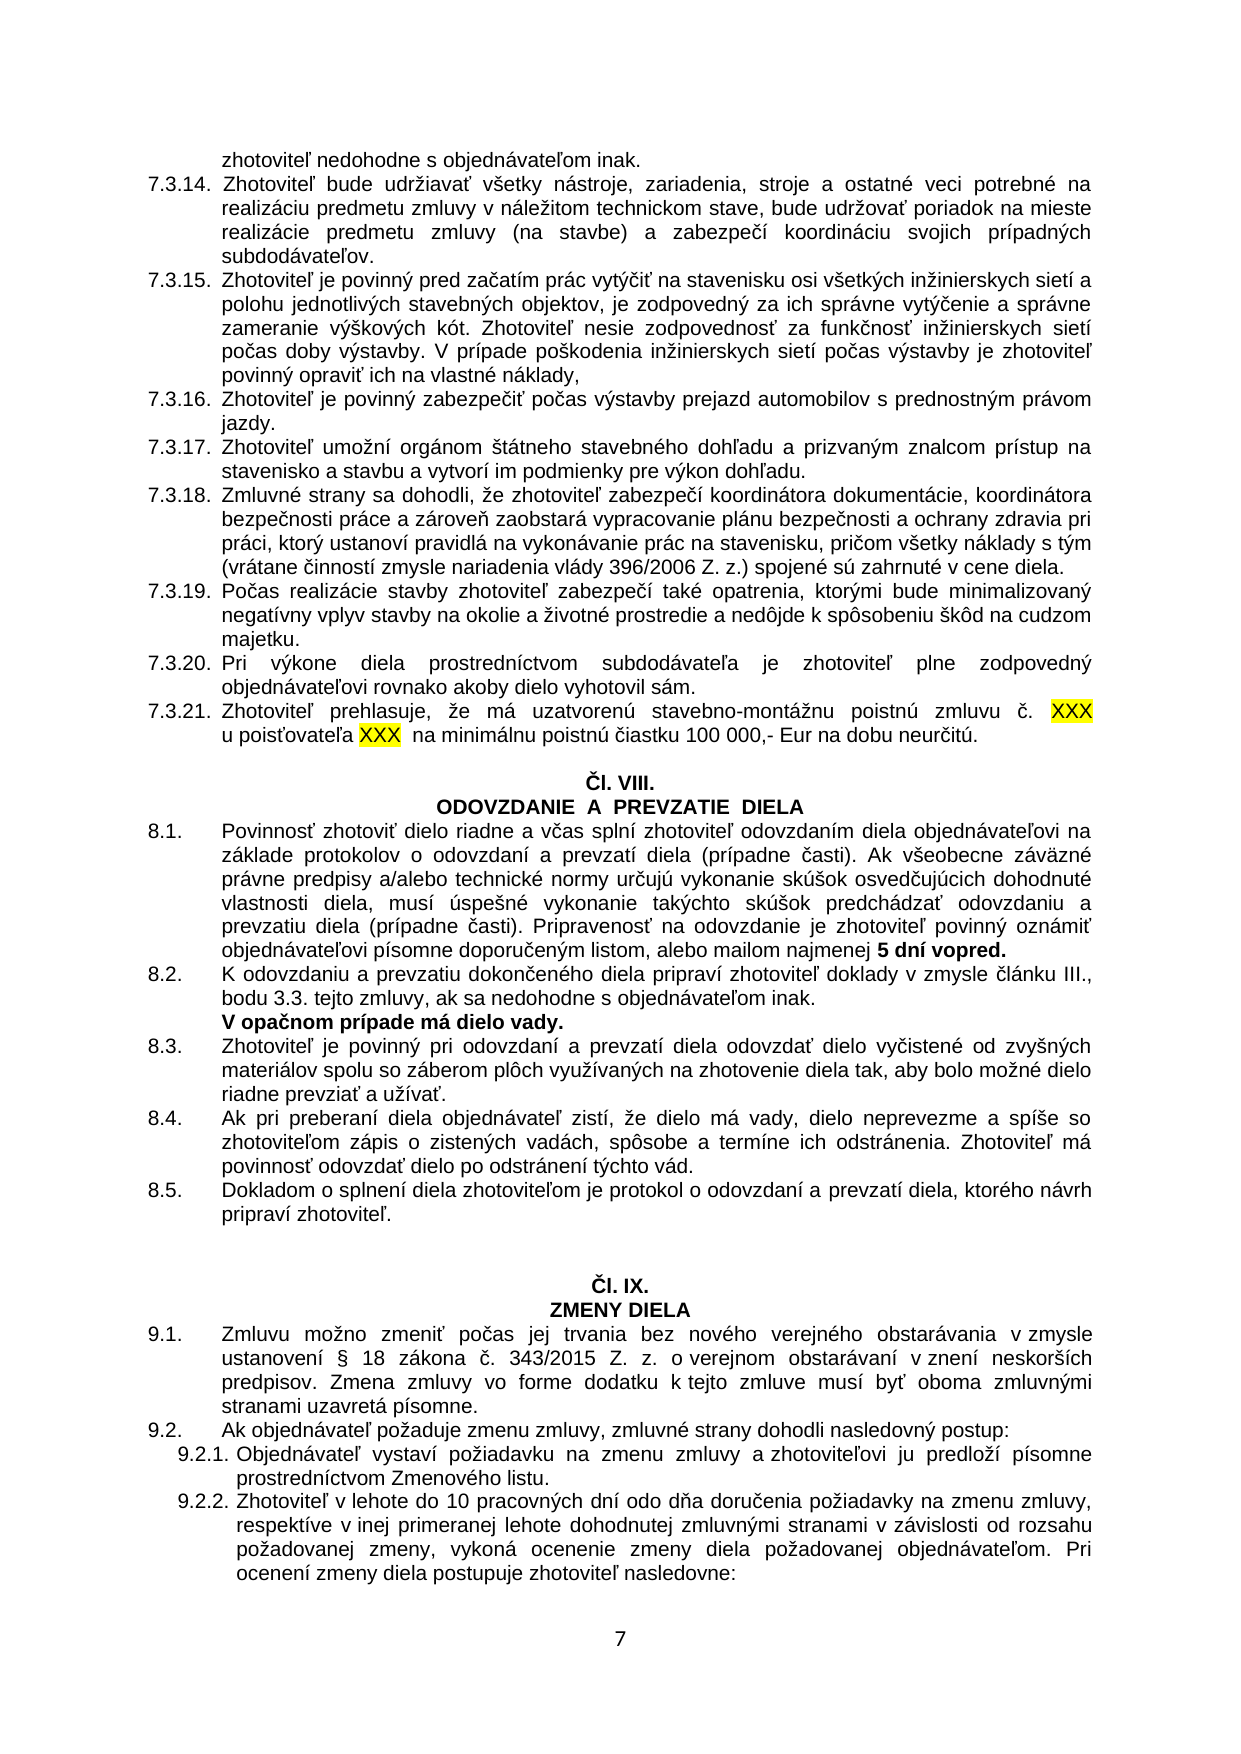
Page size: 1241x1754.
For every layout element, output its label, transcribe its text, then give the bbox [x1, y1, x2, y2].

text V opačnom prípade má dielo vady. [148, 1010, 1093, 1034]
text 7.3.20. Pri výkone diela prostredníctvom subdodávateľa je zhotoviteľ plne zodpovedný objednávateľovi rovnako akoby dielo vyhotovil sám. [148, 651, 1093, 699]
text ODOVZDANIE A PREVZATIE DIELA [148, 794, 1093, 818]
text 7.3.18. Zmluvné strany sa dohodli, že zhotoviteľ zabezpečí koordinátora dokumentácie, koordinátora bezpečnosti práce a zároveň zaobstará vypracovanie plánu bezpečnosti a ochrany zdravia pri práci, ktorý ustanoví pravidlá na vykonávanie prác na stavenisku, pričom všetky náklady s tým (vrátane činností zmysle nariadenia vlády 396/2006 Z. z.) spojené sú zahrnuté v cene diela. [148, 483, 1093, 579]
text 8.5. Dokladom o splnení diela zhotoviteľom je protokol o odovzdaní a prevzatí diela, ktorého návrh pripraví zhotoviteľ. [148, 1178, 1093, 1226]
text Čl. VIII. [148, 771, 1093, 794]
text 7.3.14. Zhotoviteľ bude udržiavať všetky nástroje, zariadenia, stroje a ostatné veci potrebné na realizáciu predmetu zmluvy v náležitom technickom stave, bude udržovať poriadok na mieste realizácie predmetu zmluvy (na stavbe) a zabezpečí koordináciu svojich prípadných subdodávateľov. [148, 172, 1093, 267]
text 8.3. Zhotoviteľ je povinný pri odovzdaní a prevzatí diela odovzdať dielo vyčistené od zvyšných materiálov spolu so záberom plôch využívaných na zhotovenie diela tak, aby bolo možné dielo riadne prevziať a užívať. [148, 1034, 1093, 1106]
text 7.3.15. Zhotoviteľ je povinný pred začatím prác vytýčiť na stavenisku osi všetkých inžinierskych sietí a polohu jednotlivých stavebných objektov, je zodpovedný za ich správne vytýčenie a správne zameranie výškových kót. Zhotoviteľ nesie zodpovednosť za funkčnosť inžinierskych sietí počas doby výstavby. V prípade poškodenia inžinierskych sietí počas výstavby je zhotoviteľ povinný opraviť ich na vlastné náklady, [148, 267, 1093, 387]
text 7.3.19. Počas realizácie stavby zhotoviteľ zabezpečí také opatrenia, ktorými bude minimalizovaný negatívny vplyv stavby na okolie a životné prostredie a nedôjde k spôsobeniu škôd na cudzom majetku. [148, 579, 1093, 651]
text 9.2.1. Objednávateľ vystaví požiadavku na zmenu zmluvy a zhotoviteľovi ju predloží písomne prostredníctvom Zmenového listu. [177, 1441, 1093, 1489]
text Čl. IX. [148, 1274, 1093, 1298]
text 8.4. Ak pri preberaní diela objednávateľ zistí, že dielo má vady, dielo neprevezme a spíše so zhotoviteľom zápis o zistených vadách, spôsobe a termíne ich odstránenia. Zhotoviteľ má povinnosť odovzdať dielo po odstránení týchto vád. [148, 1106, 1093, 1178]
text 7.3.17. Zhotoviteľ umožní orgánom štátneho stavebného dohľadu a prizvaným znalcom prístup na stavenisko a stavbu a vytvorí im podmienky pre výkon dohľadu. [148, 435, 1093, 483]
text 9.2. Ak objednávateľ požaduje zmenu zmluvy, zmluvné strany dohodli nasledovný postup: [148, 1417, 1093, 1441]
text ZMENY DIELA [148, 1298, 1093, 1322]
text 8.1. Povinnosť zhotoviť dielo riadne a včas splní zhotoviteľ odovzdaním diela objednávateľovi na základe protokolov o odovzdaní a prevzatí diela (prípadne časti). Ak všeobecne záväzné právne predpisy a/alebo technické normy určujú vykonanie skúšok osvedčujúcich dohodnuté vlastnosti diela, musí úspešné vykonanie takýchto skúšok predchádzať odovzdaniu a prevzatiu diela (prípadne časti). Pripravenosť na odovzdanie je zhotoviteľ povinný oznámiť objednávateľovi písomne doporučeným listom, alebo mailom najmenej 5 dní vopred. [148, 818, 1093, 962]
text 9.1. Zmluvu možno zmeniť počas jej trvania bez nového verejného obstarávania v zmysle ustanovení § 18 zákona č. 343/2015 Z. z. o verejnom obstarávaní v znení neskorších predpisov. Zmena zmluvy vo forme dodatku k tejto zmluve musí byť oboma zmluvnými stranami uzavretá písomne. [148, 1322, 1093, 1417]
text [148, 148, 1093, 172]
text 9.2.2. Zhotoviteľ v lehote do 10 pracovných dní odo dňa doručenia požiadavky na zmenu zmluvy, respektíve v inej primeranej lehote dohodnutej zmluvnými stranami v závislosti od rozsahu požadovanej zmeny, vykoná ocenenie zmeny diela požadovanej objednávateľom. Pri ocenení zmeny diela postupuje zhotoviteľ nasledovne: [177, 1489, 1093, 1585]
text 8.2. K odovzdaniu a prevzatiu dokončeného diela pripraví zhotoviteľ doklady v zmysle článku III., bodu 3.3. tejto zmluvy, ak sa nedohodne s objednávateľom inak. [148, 962, 1093, 1010]
text 7.3.21. Zhotoviteľ prehlasuje, že má uzatvorenú stavebno-montážnu poistnú zmluvu č. XXX u poisťovateľa XXX na minimálnu poistnú čiastku 100 000,- Eur na dobu neurčitú. [148, 699, 1093, 747]
text 7.3.16. Zhotoviteľ je povinný zabezpečiť počas výstavby prejazd automobilov s prednostným právom jazdy. [148, 387, 1093, 435]
